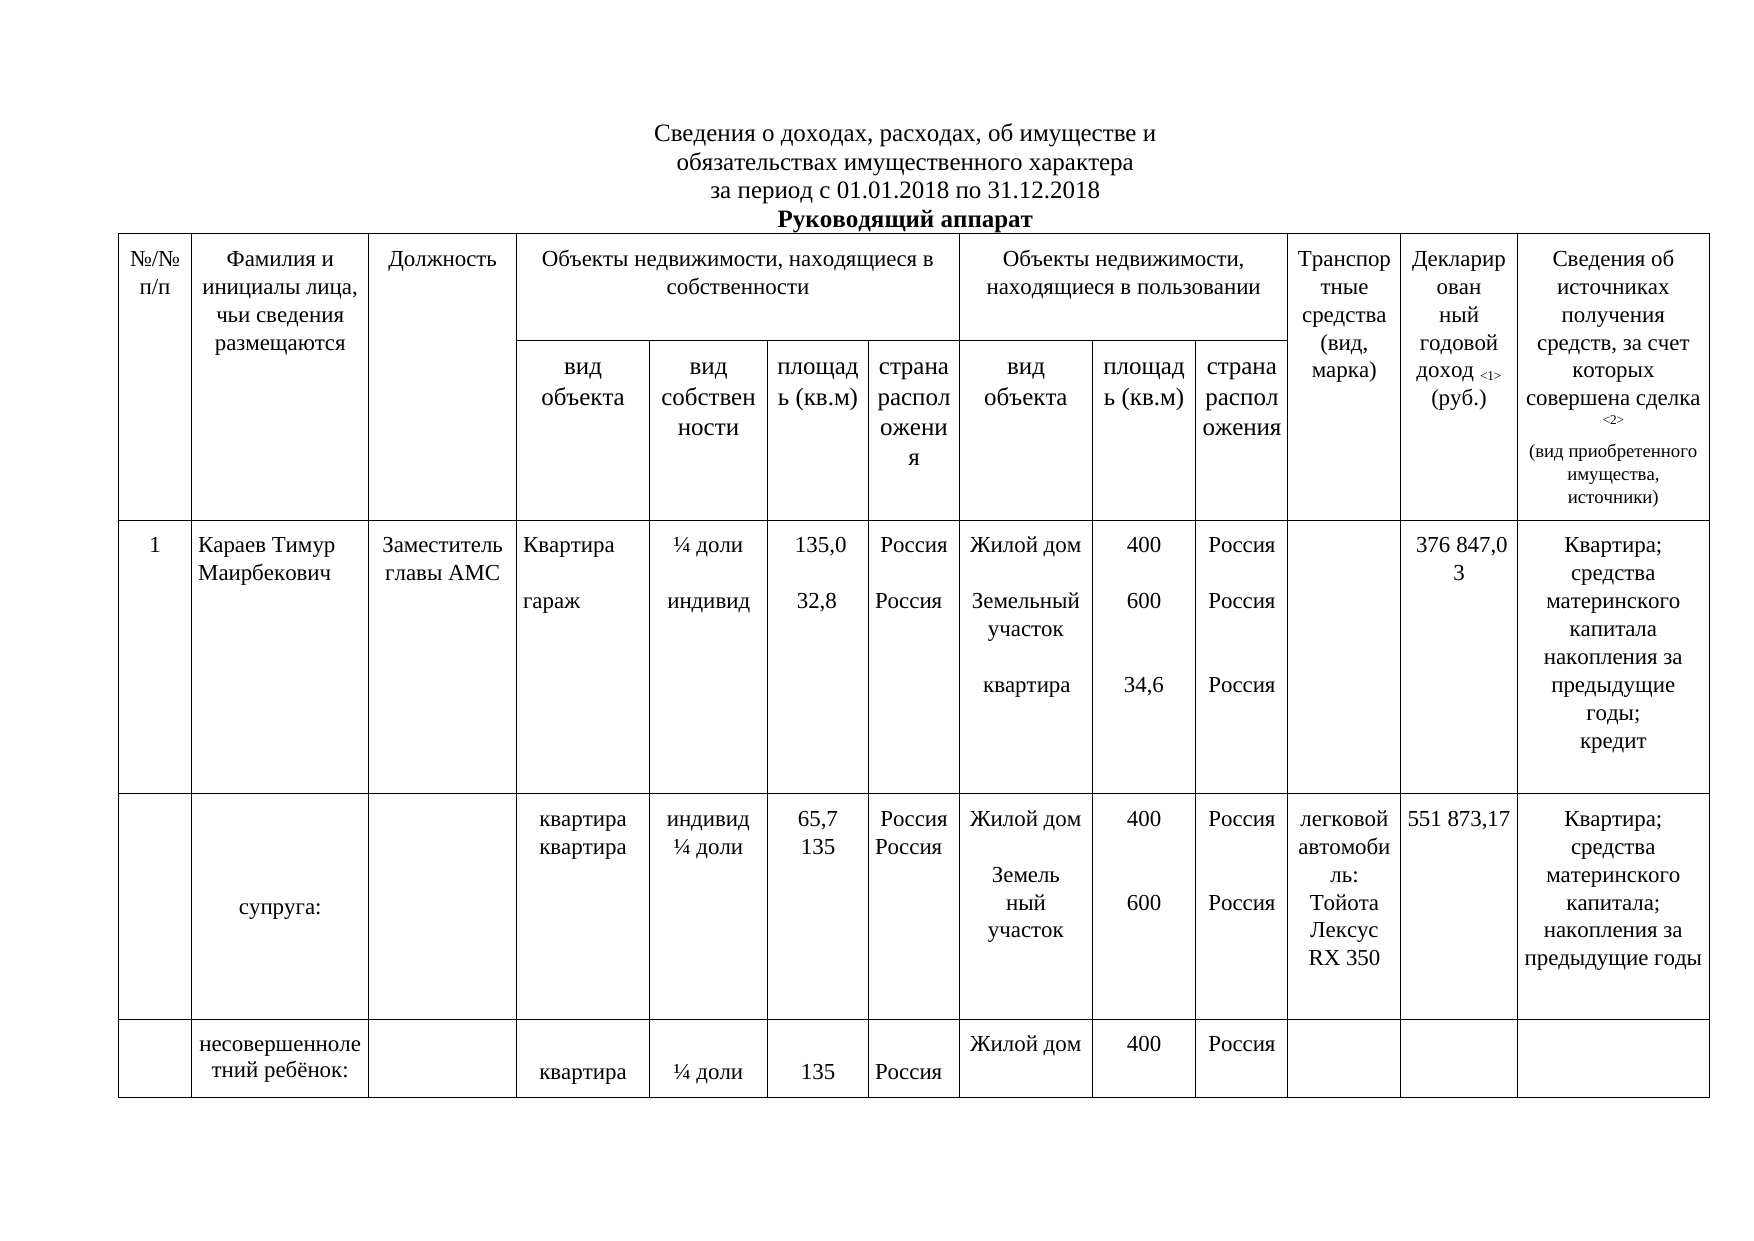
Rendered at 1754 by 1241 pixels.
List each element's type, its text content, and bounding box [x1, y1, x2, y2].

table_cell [192, 1020, 368, 1097]
table_cell [369, 1020, 516, 1097]
table_cell [1288, 1020, 1400, 1097]
table_cell квартира квартира [517, 794, 649, 1018]
table_cell вид собственности [650, 341, 767, 520]
table_header Должность [369, 234, 516, 520]
table_cell Жилой дом Земельный участок квартира [960, 521, 1092, 793]
table_header Сведения об источниках получения средств, за счет которых совершена сделка <2> (вид приобретенного имущества, источники) [1518, 234, 1709, 520]
text обязательствах имущественного характера [118, 147, 1636, 176]
table_cell Россия Россия [869, 794, 959, 1018]
table_header №/№ п/п [119, 234, 191, 520]
table_cell страна расположения [869, 341, 959, 520]
table_cell ¼ доли индивид [650, 521, 767, 793]
table_cell 135 [768, 1020, 868, 1097]
table_cell [1401, 1020, 1517, 1097]
table_cell 376 847,03 [1401, 521, 1517, 793]
table_header Объекты недвижимости, находящиеся в собственности [517, 234, 959, 339]
table_header Фамилия и инициалы лица, чьи сведения размещаются [192, 234, 368, 520]
text Руководящий аппарат [118, 204, 1636, 233]
table_cell Россия Россия Россия [1196, 521, 1287, 793]
table_cell вид объекта [517, 341, 649, 520]
table_header Транспортные средства (вид, марка) [1288, 234, 1400, 520]
table_cell квартира [517, 1020, 649, 1097]
table_cell [119, 794, 191, 1018]
table_cell 65,7 135 [768, 794, 868, 1018]
table_cell площадь (кв.м) [1093, 341, 1195, 520]
table_cell площадь (кв.м) [768, 341, 868, 520]
table_cell Квартира гараж [517, 521, 649, 793]
table_cell индивид ¼ доли [650, 794, 767, 1018]
table_cell Россия [869, 1020, 959, 1097]
table_cell ¼ доли [650, 1020, 767, 1097]
table_cell [119, 1020, 191, 1097]
text за период с 01.01.2018 по 31.12.2018 [118, 176, 1636, 204]
table_header Объекты недвижимости, находящиеся в пользовании [960, 234, 1287, 339]
table_cell Заместитель главы АМС [369, 521, 516, 793]
table_cell 400 600 [1093, 794, 1195, 1018]
table_cell Россия Россия [1196, 1020, 1287, 1097]
table_cell [1288, 521, 1400, 793]
table_cell 551 873,17 [1401, 794, 1517, 1018]
table_cell Квартира; средства материнского капитала; накопления за предыдущие годы [1518, 794, 1709, 1018]
table_cell [369, 794, 516, 1018]
table_cell Россия Россия [869, 521, 959, 793]
text Сведения о доходах, расходах, об имуществе и [118, 118, 1636, 147]
table_cell 1 [119, 521, 191, 793]
table_cell страна расположения [1196, 341, 1287, 520]
table_cell 135,0 32,8 [768, 521, 868, 793]
table_cell легковой автомобиль: Тойота Лексус RX 350 [1288, 794, 1400, 1018]
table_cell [960, 1020, 1092, 1097]
table_cell вид объекта [960, 341, 1092, 520]
table_cell супруга: [192, 794, 368, 1018]
table_cell Россия Россия [1196, 794, 1287, 1018]
table_cell 400 600 [1093, 1020, 1195, 1097]
table_cell 400 600 34,6 [1093, 521, 1195, 793]
table_cell Жилой дом Земель ный участок [960, 794, 1092, 1018]
table_cell Караев Тимур Маирбекович [192, 521, 368, 793]
table_cell [1518, 1020, 1709, 1097]
table_cell Квартира; средства материнского капитала накопления за предыдущие годы; кредит [1518, 521, 1709, 793]
table_header Декларирован ный годовой доход <1> (руб.) [1401, 234, 1517, 520]
